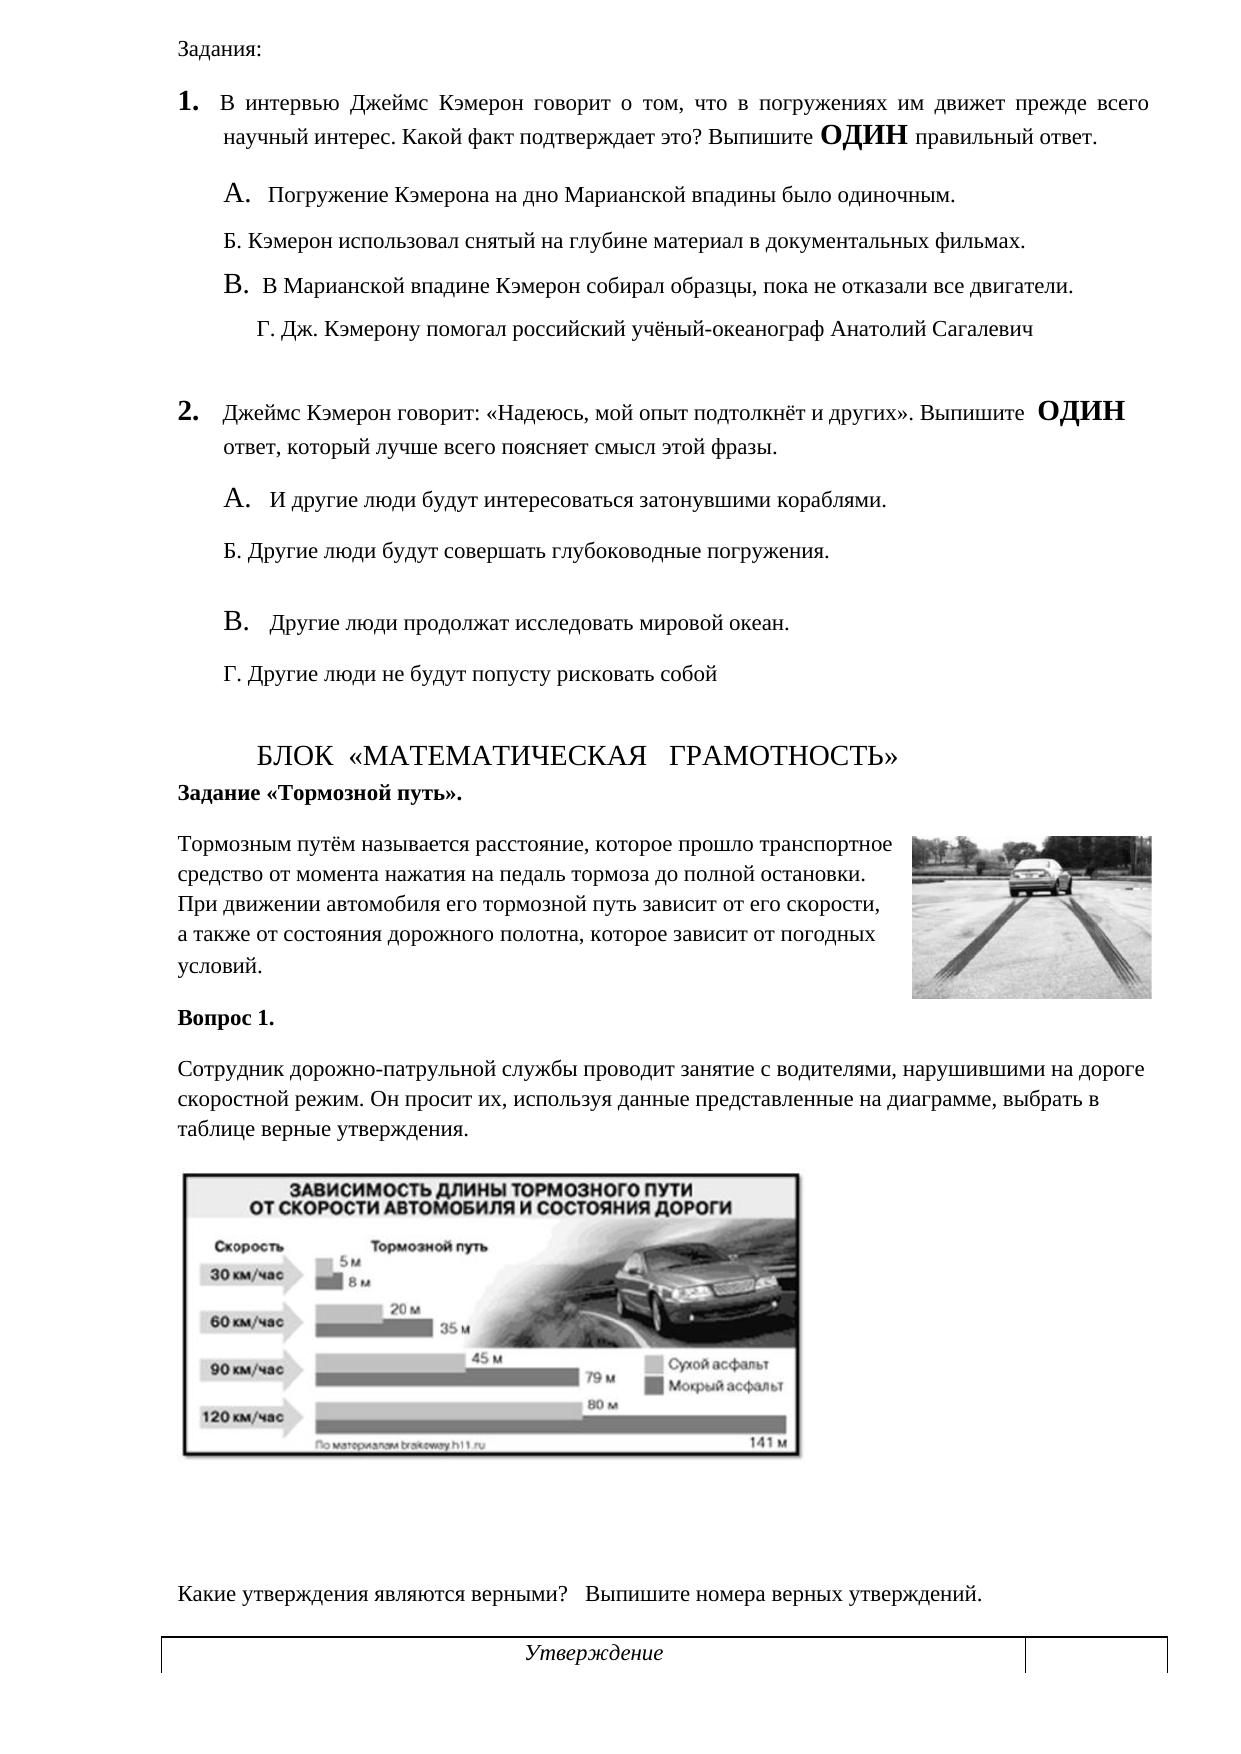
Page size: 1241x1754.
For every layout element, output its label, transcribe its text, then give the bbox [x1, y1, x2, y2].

picture [177, 1166, 806, 1466]
list Джеймс Кэмерон говорит: «Надеюсь, мой опыт подтолкнёт и других». Выпишите ОДИН ответ, который лучше всего поясняет смысл этой фразы. [177, 393, 1152, 461]
text Г. Другие люди не будут попусту рисковать собой [223, 640, 1152, 691]
text Б. Другие люди будут совершать глубоководные погружения. [223, 517, 1152, 568]
text Сотрудник дорожно-патрульной службы проводит занятие с водителями, нарушившими на дороге скоростной режим. Он просит их, используя данные представленные на диаграмме, выбрать в таблице верные утверждения. [177, 1055, 1152, 1142]
text Вопрос 1. [177, 1004, 1152, 1030]
list И другие люди будут интересоваться затонувшими кораблями. [223, 466, 1152, 517]
list В интервью Джеймс Кэмерон говорит о том, что в погружениях им движет прежде всего научный интерес. Какой факт подтверждает это? Выпишите ОДИН правильный ответ. [177, 84, 1152, 151]
text Тормозным путём называется расстояние, которое прошло транспортное средство от момента нажатия на педаль тормоза до полной остановки. При движении автомобиля его тормозной путь зависит от его скорости, а также от состояния дорожного полотна, которое зависит от погодных условий. [177, 829, 1152, 979]
text Задание «Тормозной путь». [177, 778, 1152, 805]
text Г. Дж. Кэмерону помогал российский учёный-океанограф Анатолий Сагалевич [256, 306, 1152, 344]
text Б. Кэмерон использовал снятый на глубине материал в документальных фильмах. [223, 217, 1152, 256]
text Какие утверждения являются верными? Выпишите номера верных утверждений. [177, 1578, 1152, 1607]
table_header [1026, 1638, 1167, 1672]
list Погружение Кэмерона на дно Марианской впадины было одиночным. [223, 179, 1152, 209]
text БЛОК «МАТЕМАТИЧЕСКАЯ ГРАМОТНОСТЬ» [256, 735, 1152, 773]
table_header Утверждение [162, 1638, 1025, 1672]
list В Марианской впадине Кэмерон собирал образцы, пока не отказали все двигатели. [223, 263, 1152, 301]
text Задания: [177, 29, 1152, 63]
list Другие люди продолжат исследовать мировой океан. [223, 589, 1152, 640]
